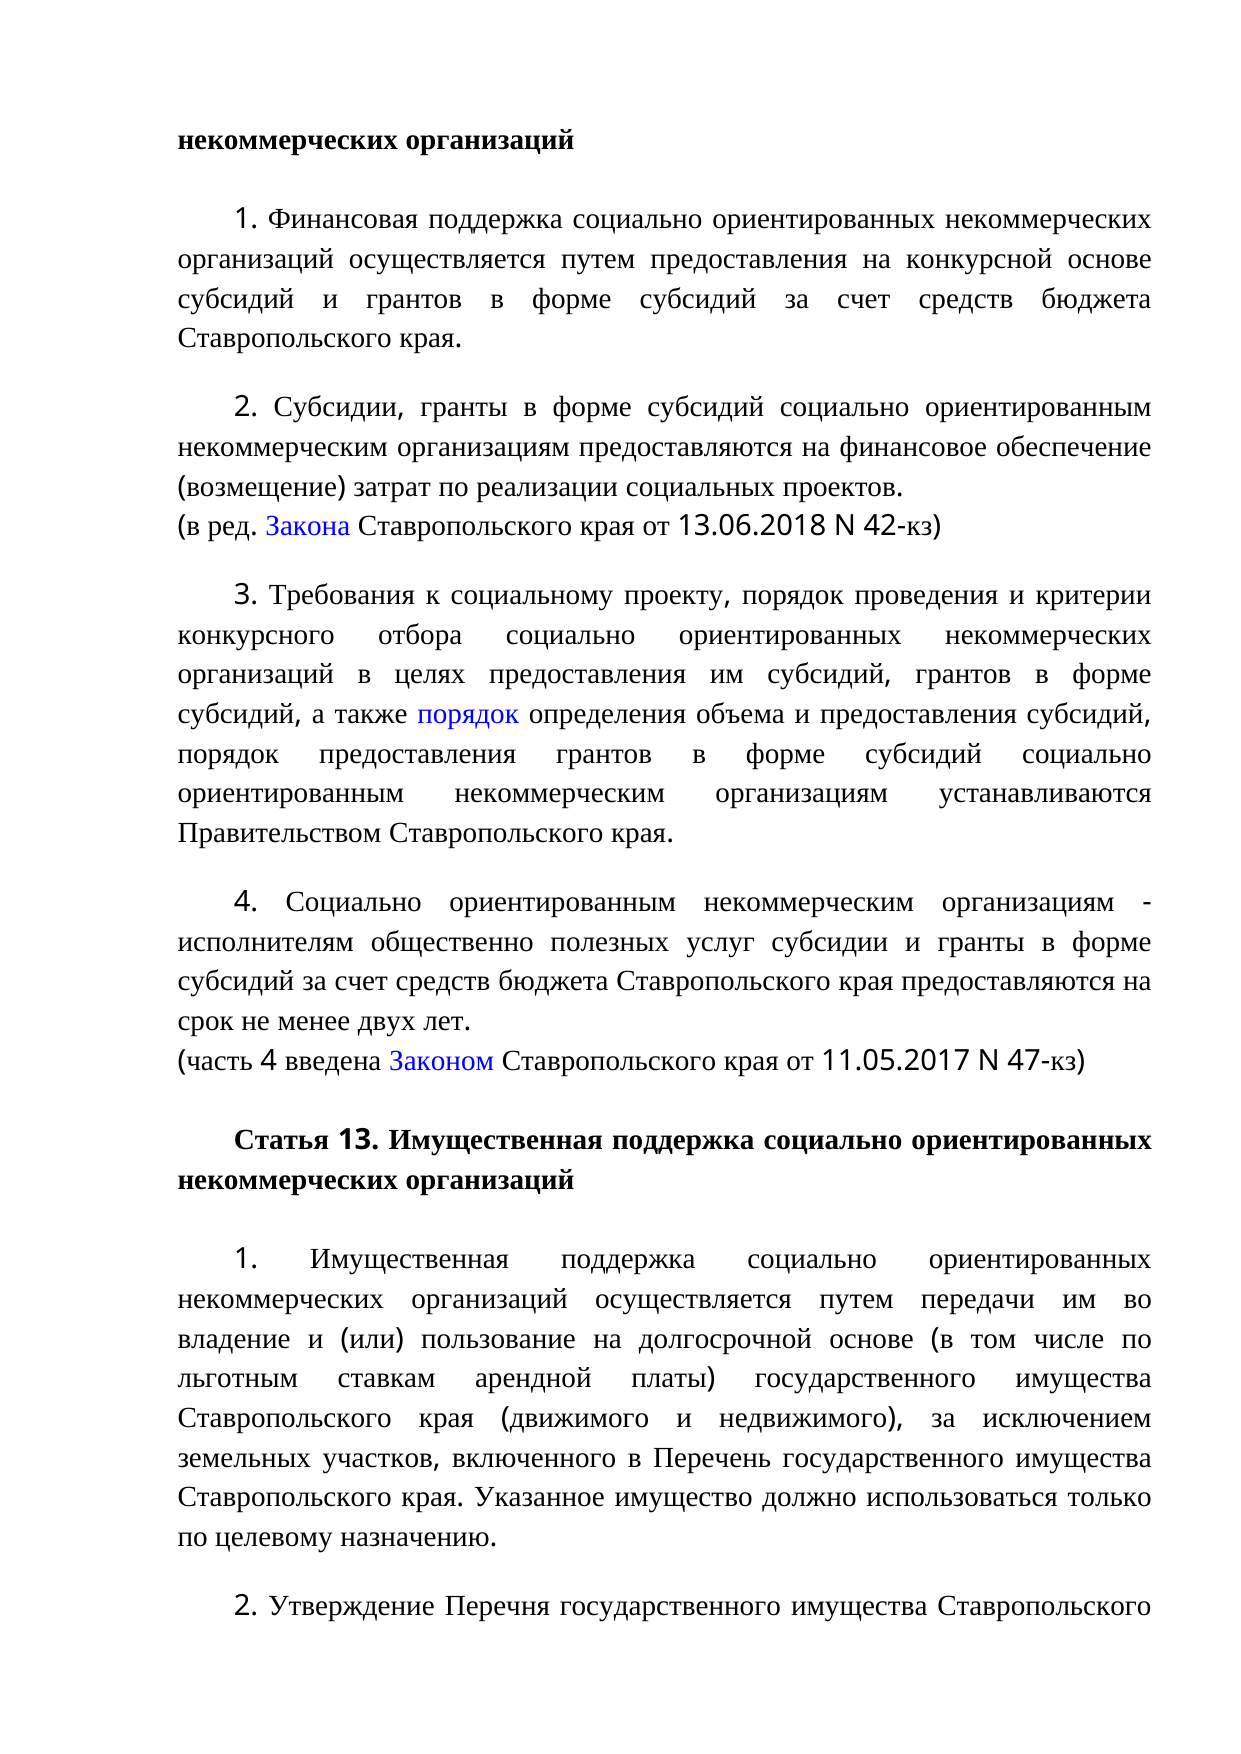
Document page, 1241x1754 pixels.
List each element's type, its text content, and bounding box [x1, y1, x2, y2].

text (в ред. Закона Ставропольского края от 13.06.2018 N 42-кз) [177, 504, 1152, 544]
text (часть 4 введена Законом Ставропольского края от 11.05.2017 N 47-кз) [177, 1039, 1152, 1079]
text 4. Социально ориентированным некоммерческим организациям - исполнителям общественно полезных услуг субсидии и гранты в форме субсидий за счет средств бюджета Ставропольского края предоставляются на срок не менее двух лет. [177, 880, 1152, 1039]
text 2. Субсидии, гранты в форме субсидий социально ориентированным некоммерческим организациям предоставляются на финансовое обеспечение (возмещение) затрат по реализации социальных проектов. [177, 385, 1152, 504]
text 1. Имущественная поддержка социально ориентированных некоммерческих организаций осуществляется путем передачи им во владение и (или) пользование на долгосрочной основе (в том числе по льготным ставкам арендной платы) государственного имущества Ставропольского края (движимого и недвижимого), за исключением земельных участков, включенного в Перечень государственного имущества Ставропольского края. Указанное имущество должно использоваться только по целевому назначению. [177, 1237, 1152, 1555]
title Статья 13. Имущественная поддержка социально ориентированных некоммерческих организаций [177, 1118, 1152, 1198]
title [177, 118, 1152, 158]
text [177, 1584, 1152, 1624]
text 3. Требования к социальному проекту, порядок проведения и критерии конкурсного отбора социально ориентированных некоммерческих организаций в целях предоставления им субсидий, грантов в форме субсидий, а также порядок определения объема и предоставления субсидий, порядок предоставления грантов в форме субсидий социально ориентированным некоммерческим организациям устанавливаются Правительством Ставропольского края. [177, 573, 1152, 851]
text 1. Финансовая поддержка социально ориентированных некоммерческих организаций осуществляется путем предоставления на конкурсной основе субсидий и грантов в форме субсидий за счет средств бюджета Ставропольского края. [177, 197, 1152, 356]
